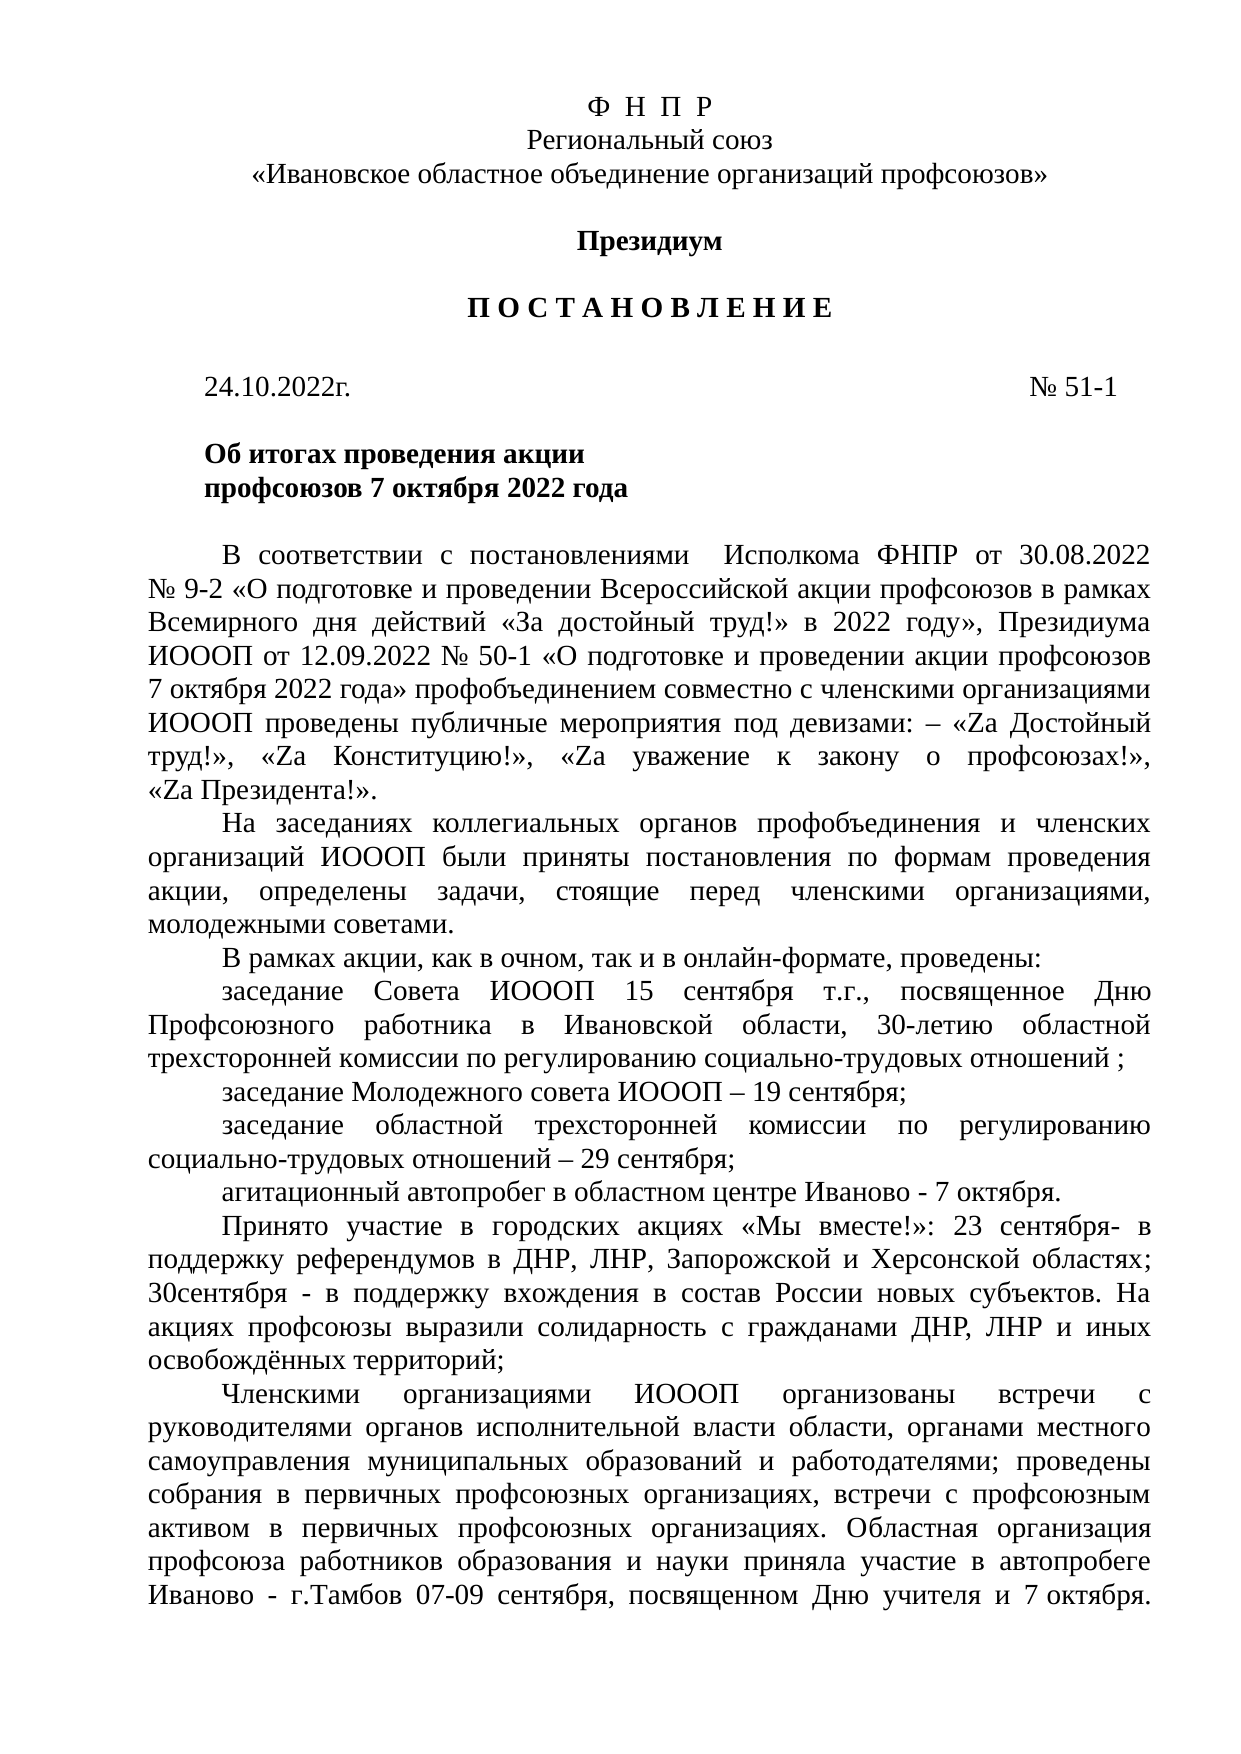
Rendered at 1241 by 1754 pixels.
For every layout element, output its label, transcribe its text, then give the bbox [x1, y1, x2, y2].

text профсоюзов 7 октября 2022 года [148, 470, 1152, 504]
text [148, 1376, 1152, 1611]
text На заседаниях коллегиальных органов профобъединения и членских организаций ИОООП были приняты постановления по формам проведения акции, определены задачи, стоящие перед членскими организациями, молодежными советами. [148, 806, 1152, 940]
text Принято участие в городских акциях «Мы вместе!»: 23 сентября- в поддержку референдумов в ДНР, ЛНР, Запорожской и Херсонской областях; 30сентября - в поддержку вхождения в состав России новых субъектов. На акциях профсоюзы выразили солидарность с гражданами ДНР, ЛНР и иных освобождённых территорий; [148, 1208, 1152, 1376]
text Региональный союз [148, 122, 1152, 156]
text заседание Молодежного совета ИОООП – 19 сентября; [148, 1074, 1152, 1107]
title Ф Н П Р [148, 89, 1152, 122]
text Об итогах проведения акции [148, 437, 1152, 470]
text агитационный автопробег в областном центре Иваново - 7 октября. [148, 1174, 1152, 1208]
text П О С Т А Н О В Л Е Н И Е [148, 290, 1152, 323]
text «Ивановское областное объединение организаций профсоюзов» [148, 156, 1152, 189]
text заседание Совета ИОООП 15 сентября т.г., посвященное Дню Профсоюзного работника в Ивановской области, 30-летию областной трехсторонней комиссии по регулированию социально-трудовых отношений ; [148, 973, 1152, 1074]
text заседание областной трехсторонней комиссии по регулированию социально-трудовых отношений – 29 сентября; [148, 1107, 1152, 1174]
text В рамках акции, как в очном, так и в онлайн-формате, проведены: [148, 940, 1152, 973]
text 24.10.2022г. № 51-1 [148, 369, 1152, 403]
text Президиум [148, 223, 1152, 256]
text В соответствии с постановлениями Исполкома ФНПР от 30.08.2022 № 9-2 «О подготовке и проведении Всероссийской акции профсоюзов в рамках Всемирного дня действий «За достойный труд!» в 2022 году», Президиума ИОООП от 12.09.2022 № 50-1 «О подготовке и проведении акции профсоюзов 7 октября 2022 года» профобъединением совместно с членскими организациями ИОООП проведены публичные мероприятия под девизами: – «Zа Достойный труд!», «Zа Конституцию!», «Zа уважение к закону о профсоюзах!», «Zа Президента!». [148, 537, 1152, 806]
